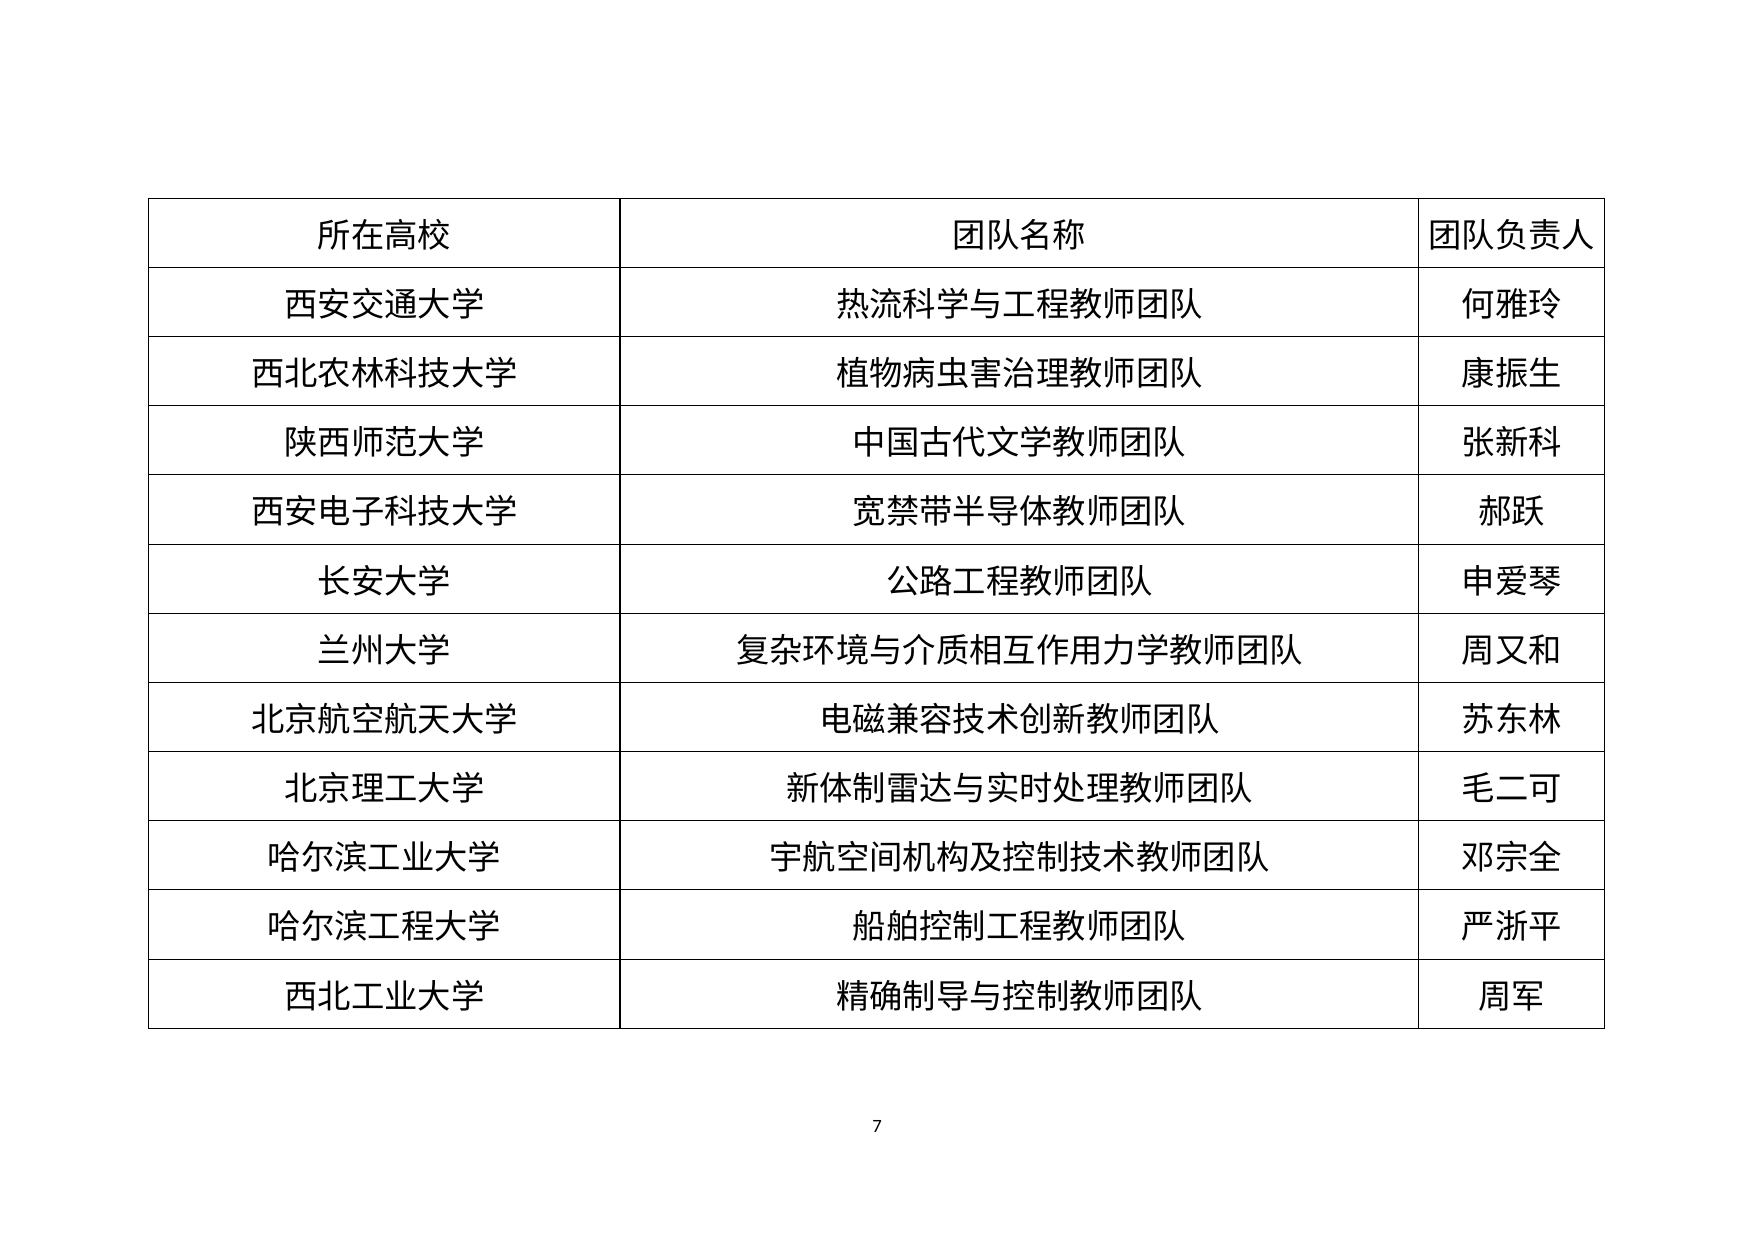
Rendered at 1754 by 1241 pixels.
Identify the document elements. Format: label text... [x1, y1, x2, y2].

table_cell 哈尔滨工程大学 [149, 890, 619, 958]
table_cell 公路工程教师团队 [621, 545, 1418, 613]
table_cell 西安电子科技大学 [149, 475, 619, 543]
table_cell 电磁兼容技术创新教师团队 [621, 683, 1418, 751]
table_cell 西安交通大学 [149, 268, 619, 336]
table_cell 宇航空间机构及控制技术教师团队 [621, 821, 1418, 889]
table_header 团队负责人 [1419, 199, 1604, 267]
table_cell 何雅玲 [1419, 268, 1604, 336]
table_cell 复杂环境与介质相互作用力学教师团队 [621, 614, 1418, 682]
table_cell 中国古代文学教师团队 [621, 406, 1418, 474]
table_header 团队名称 [621, 199, 1418, 267]
table_cell 长安大学 [149, 545, 619, 613]
table_cell 陕西师范大学 [149, 406, 619, 474]
table_cell 热流科学与工程教师团队 [621, 268, 1418, 336]
table_cell 严浙平 [1419, 890, 1604, 958]
table_cell 毛二可 [1419, 752, 1604, 820]
table_header 所在高校 [149, 199, 619, 267]
table_cell 西北农林科技大学 [149, 337, 619, 405]
table_cell 宽禁带半导体教师团队 [621, 475, 1418, 543]
table_cell 张新科 [1419, 406, 1604, 474]
table_cell 哈尔滨工业大学 [149, 821, 619, 889]
table_cell 新体制雷达与实时处理教师团队 [621, 752, 1418, 820]
table_cell 申爱琴 [1419, 545, 1604, 613]
table_cell 邓宗全 [1419, 821, 1604, 889]
table_cell 船舶控制工程教师团队 [621, 890, 1418, 958]
table_cell 西北工业大学 [149, 960, 619, 1028]
table_cell 周军 [1419, 960, 1604, 1028]
table_cell 北京理工大学 [149, 752, 619, 820]
table_cell 兰州大学 [149, 614, 619, 682]
table_cell 植物病虫害治理教师团队 [621, 337, 1418, 405]
table_cell 苏东林 [1419, 683, 1604, 751]
table_cell 北京航空航天大学 [149, 683, 619, 751]
table_cell 精确制导与控制教师团队 [621, 960, 1418, 1028]
table_cell 周又和 [1419, 614, 1604, 682]
table_cell 康振生 [1419, 337, 1604, 405]
table_cell 郝跃 [1419, 475, 1604, 543]
